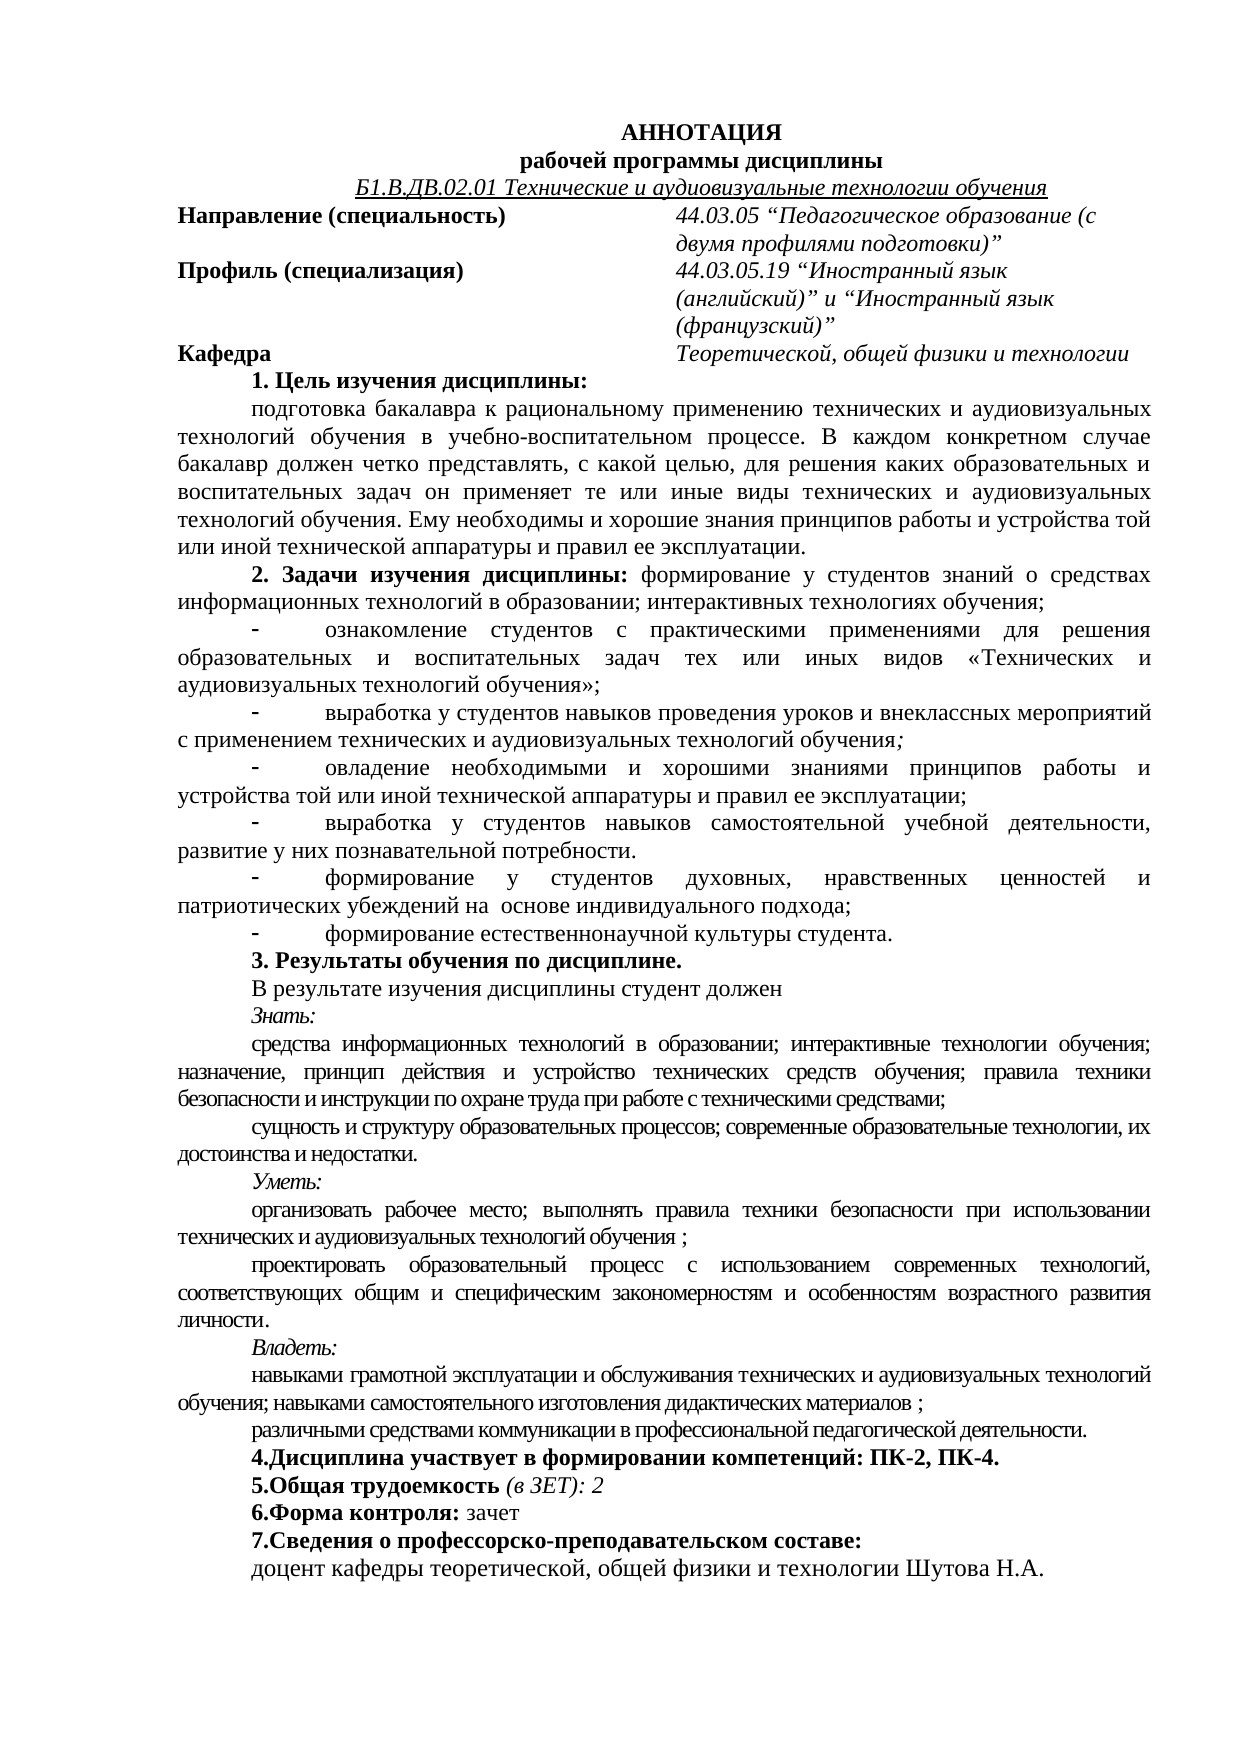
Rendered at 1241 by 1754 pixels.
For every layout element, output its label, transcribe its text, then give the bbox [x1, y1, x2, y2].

list В результате изучения дисциплины студент должен [177, 974, 1152, 1001]
list ознакомление студентов с практическими применениями для решения образовательных и воспитательных задач тех или иных видов «Технических и аудиовизуальных технологий обучения»; [177, 615, 1152, 698]
text 5.Общая трудоемкость (в ЗЕТ): 2 [177, 1471, 1152, 1498]
text средства информационных технологий в образовании; интерактивные технологии обучения; назначение, принцип действия и устройство технических средств обучения; правила техники безопасности и инструкции по охране труда при работе с техническими средствами; [177, 1029, 1152, 1112]
text доцент кафедры теоретической, общей физики и технологии Шутова Н.А. [177, 1553, 1152, 1582]
table_cell Профиль (специализация) [166, 256, 664, 339]
table_cell 44.03.05.19 “Иностранный язык (английский)” и “Иностранный язык (французский)” [664, 256, 1163, 339]
text Знать: [177, 1001, 1152, 1029]
text Владеть: [177, 1333, 1152, 1360]
text проектировать образовательный процесс с использованием современных технологий, соответствующих общим и специфическим закономерностям и особенностям возрастного развития личности. [177, 1250, 1152, 1333]
text 7.Сведения о профессорско-преподавательском составе: [177, 1526, 1152, 1553]
list овладение необходимыми и хорошими знаниями принципов работы и устройства той или иной технической аппаратуры и правил ее эксплуатации; [177, 753, 1152, 808]
table_header 44.03.05 “Педагогическое образование (с двумя профилями подготовки)” [664, 201, 1163, 256]
text сущность и структуру образовательных процессов; современные образовательные технологии, их достоинства и недостатки. [177, 1112, 1152, 1167]
list выработка у студентов навыков самостоятельной учебной деятельности, развитие у них познавательной потребности. [177, 808, 1152, 863]
text 3. Результаты обучения по дисциплине. [177, 946, 1152, 974]
text Уметь: [177, 1167, 1152, 1195]
list формирование естественнонаучной культуры студента. [177, 919, 1152, 946]
table_cell Теоретической, общей физики и технологии [664, 339, 1163, 367]
table_cell Кафедра [166, 339, 664, 367]
table_header Направление (специальность) [166, 201, 664, 256]
text различными средствами коммуникации в профессиональной педагогической деятельности. [177, 1416, 1152, 1443]
text Б1.В.ДВ.02.01 Технические и аудиовизуальные технологии обучения [177, 173, 1152, 201]
list 2. Задачи изучения дисциплины: формирование у студентов знаний о средствах информационных технологий в образовании; интерактивных технологиях обучения; [177, 560, 1152, 615]
list формирование у студентов духовных, нравственных ценностей и патриотических убеждений на основе индивидуального подхода; [177, 863, 1152, 919]
text 6.Форма контроля: зачет [177, 1498, 1152, 1526]
text подготовка бакалавра к рациональному применению технических и аудиовизуальных технологий обучения в учебно-воспитательном процессе. В каждом конкретном случае бакалавр должен четко представлять, с какой целью, для решения каких образовательных и воспитательных задач он применяет те или иные виды технических и аудиовизуальных технологий обучения. Ему необходимы и хорошие знания принципов работы и устройства той или иной технической аппаратуры и правил ее эксплуатации. [177, 394, 1152, 560]
list 1. Цель изучения дисциплины: [177, 367, 1152, 394]
text АННОТАЦИЯ [177, 118, 1152, 146]
text 4.Дисциплина участвует в формировании компетенций: ПК-2, ПК-4. [177, 1443, 1152, 1471]
text рабочей программы дисциплины [177, 146, 1152, 173]
text навыками грамотной эксплуатации и обслуживания технических и аудиовизуальных технологий обучения; навыками самостоятельного изготовления дидактических материалов ; [177, 1360, 1152, 1416]
text организовать рабочее место; выполнять правила техники безопасности при использовании технических и аудиовизуальных технологий обучения ; [177, 1195, 1152, 1250]
list выработка у студентов навыков проведения уроков и внеклассных мероприятий с применением технических и аудиовизуальных технологий обучения; [177, 698, 1152, 753]
